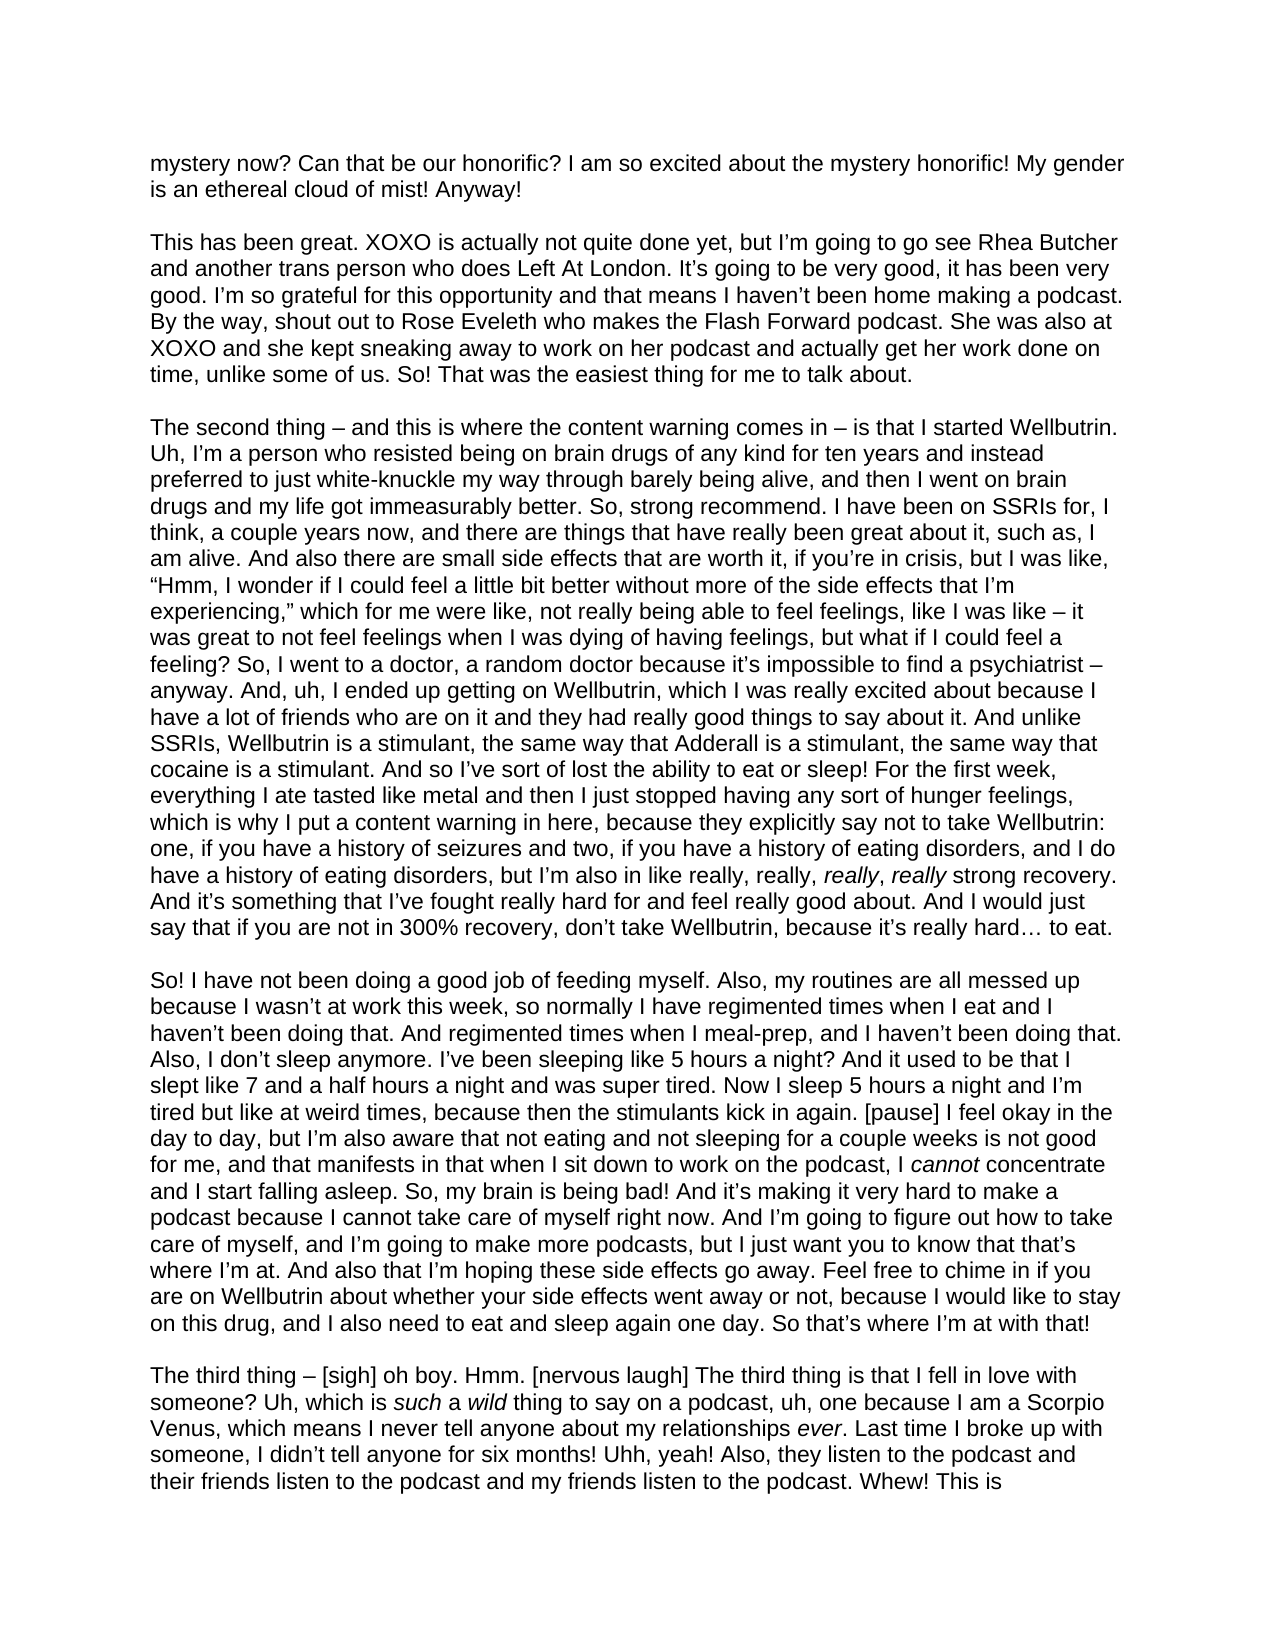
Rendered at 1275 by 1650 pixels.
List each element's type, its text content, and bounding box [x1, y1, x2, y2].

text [150, 1336, 1125, 1494]
text The second thing – and this is where the content warning comes in – is that I started Wellbutrin. Uh, I’m a person who resisted being on brain drugs of any kind for ten years and instead preferred to just white-knuckle my way through barely being alive, and then I went on brain drugs and my life got immeasurably better. So, strong recommend. I have been on SSRIs for, I think, a couple years now, and there are things that have really been great about it, such as, I am alive. And also there are small side effects that are worth it, if you’re in crisis, but I was like, “Hmm, I wonder if I could feel a little bit better without more of the side effects that I’m experiencing,” which for me were like, not really being able to feel feelings, like I was like – it was great to not feel feelings when I was dying of having feelings, but what if I could feel a feeling? So, I went to a doctor, a random doctor because it’s impossible to find a psychiatrist – anyway. And, uh, I ended up getting on Wellbutrin, which I was really excited about because I have a lot of friends who are on it and they had really good things to say about it. And unlike SSRIs, Wellbutrin is a stimulant, the same way that Adderall is a stimulant, the same way that cocaine is a stimulant. And so I’ve sort of lost the ability to eat or sleep! For the first week, everything I ate tasted like metal and then I just stopped having any sort of hunger feelings, which is why I put a content warning in here, because they explicitly say not to take Wellbutrin: one, if you have a history of seizures and two, if you have a history of eating disorders, and I do have a history of eating disorders, but I’m also in like really, really, really, really strong recovery. And it’s something that I’ve fought really hard for and feel really good about. And I would just say that if you are not in 300% recovery, don’t take Wellbutrin, because it’s really hard… to eat. [150, 413, 1125, 941]
text This has been great. XOXO is actually not quite done yet, but I’m going to go see Rhea Butcher and another trans person who does Left At London. It’s going to be very good, it has been very good. I’m so grateful for this opportunity and that means I haven’t been home making a podcast. By the way, shout out to Rose Eveleth who makes the Flash Forward podcast. She was also at XOXO and she kept sneaking away to work on her podcast and actually get her work done on time, unlike some of us. So! That was the easiest thing for me to talk about. [150, 229, 1125, 387]
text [150, 150, 1125, 203]
text So! I have not been doing a good job of feeding myself. Also, my routines are all messed up because I wasn’t at work this week, so normally I have regimented times when I eat and I haven’t been doing that. And regimented times when I meal-prep, and I haven’t been doing that. Also, I don’t sleep anymore. I’ve been sleeping like 5 hours a night? And it used to be that I slept like 7 and a half hours a night and was super tired. Now I sleep 5 hours a night and I’m tired but like at weird times, because then the stimulants kick in again. [pause] I feel okay in the day to day, but I’m also aware that not eating and not sleeping for a couple weeks is not good for me, and that manifests in that when I sit down to work on the podcast, I cannot concentrate and I start falling asleep. So, my brain is being bad! And it’s making it very hard to make a podcast because I cannot take care of myself right now. And I’m going to figure out how to take care of myself, and I’m going to make more podcasts, but I just want you to know that that’s where I’m at. And also that I’m hoping these side effects go away. Feel free to chime in if you are on Wellbutrin about whether your side effects went away or not, because I would like to stay on this drug, and I also need to eat and sleep again one day. So that’s where I’m at with that! [150, 967, 1125, 1336]
